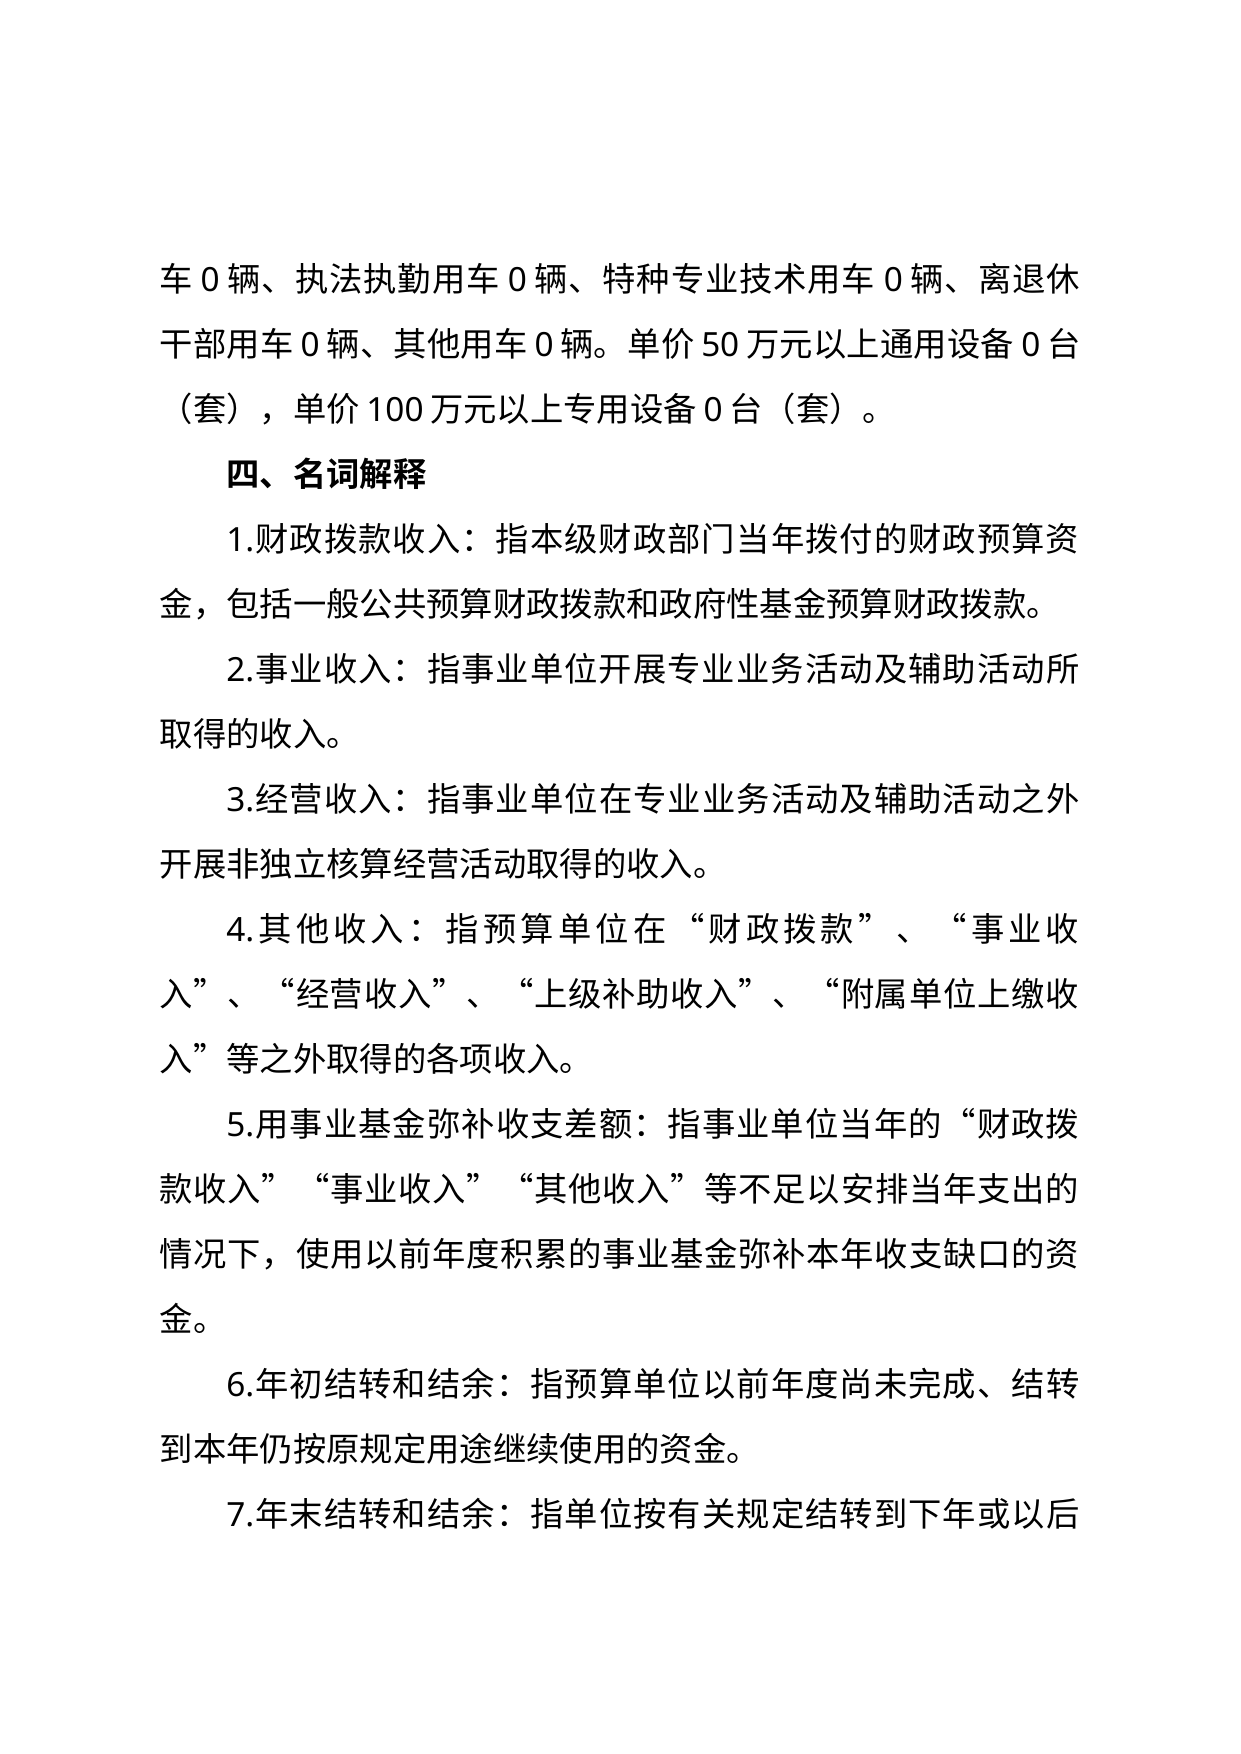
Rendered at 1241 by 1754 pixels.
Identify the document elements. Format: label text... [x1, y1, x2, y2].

text 4.其他收入：指预算单位在“财政拨款”、“事业收入”、“经营收入”、“上级补助收入”、“附属单位上缴收入”等之外取得的各项收入。 [159, 895, 1081, 1090]
text 1.财政拨款收入：指本级财政部门当年拨付的财政预算资金，包括一般公共预算财政拨款和政府性基金预算财政拨款。 [159, 505, 1081, 635]
text 四、名词解释 [159, 440, 1081, 505]
text 5.用事业基金弥补收支差额：指事业单位当年的“财政拨款收入”“事业收入”“其他收入”等不足以安排当年支出的情况下，使用以前年度积累的事业基金弥补本年收支缺口的资金。 [159, 1090, 1081, 1350]
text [159, 1480, 1081, 1545]
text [159, 245, 1081, 440]
text 6.年初结转和结余：指预算单位以前年度尚未完成、结转到本年仍按原规定用途继续使用的资金。 [159, 1350, 1081, 1480]
text 3.经营收入：指事业单位在专业业务活动及辅助活动之外开展非独立核算经营活动取得的收入。 [159, 765, 1081, 895]
text 2.事业收入：指事业单位开展专业业务活动及辅助活动所取得的收入。 [159, 635, 1081, 765]
